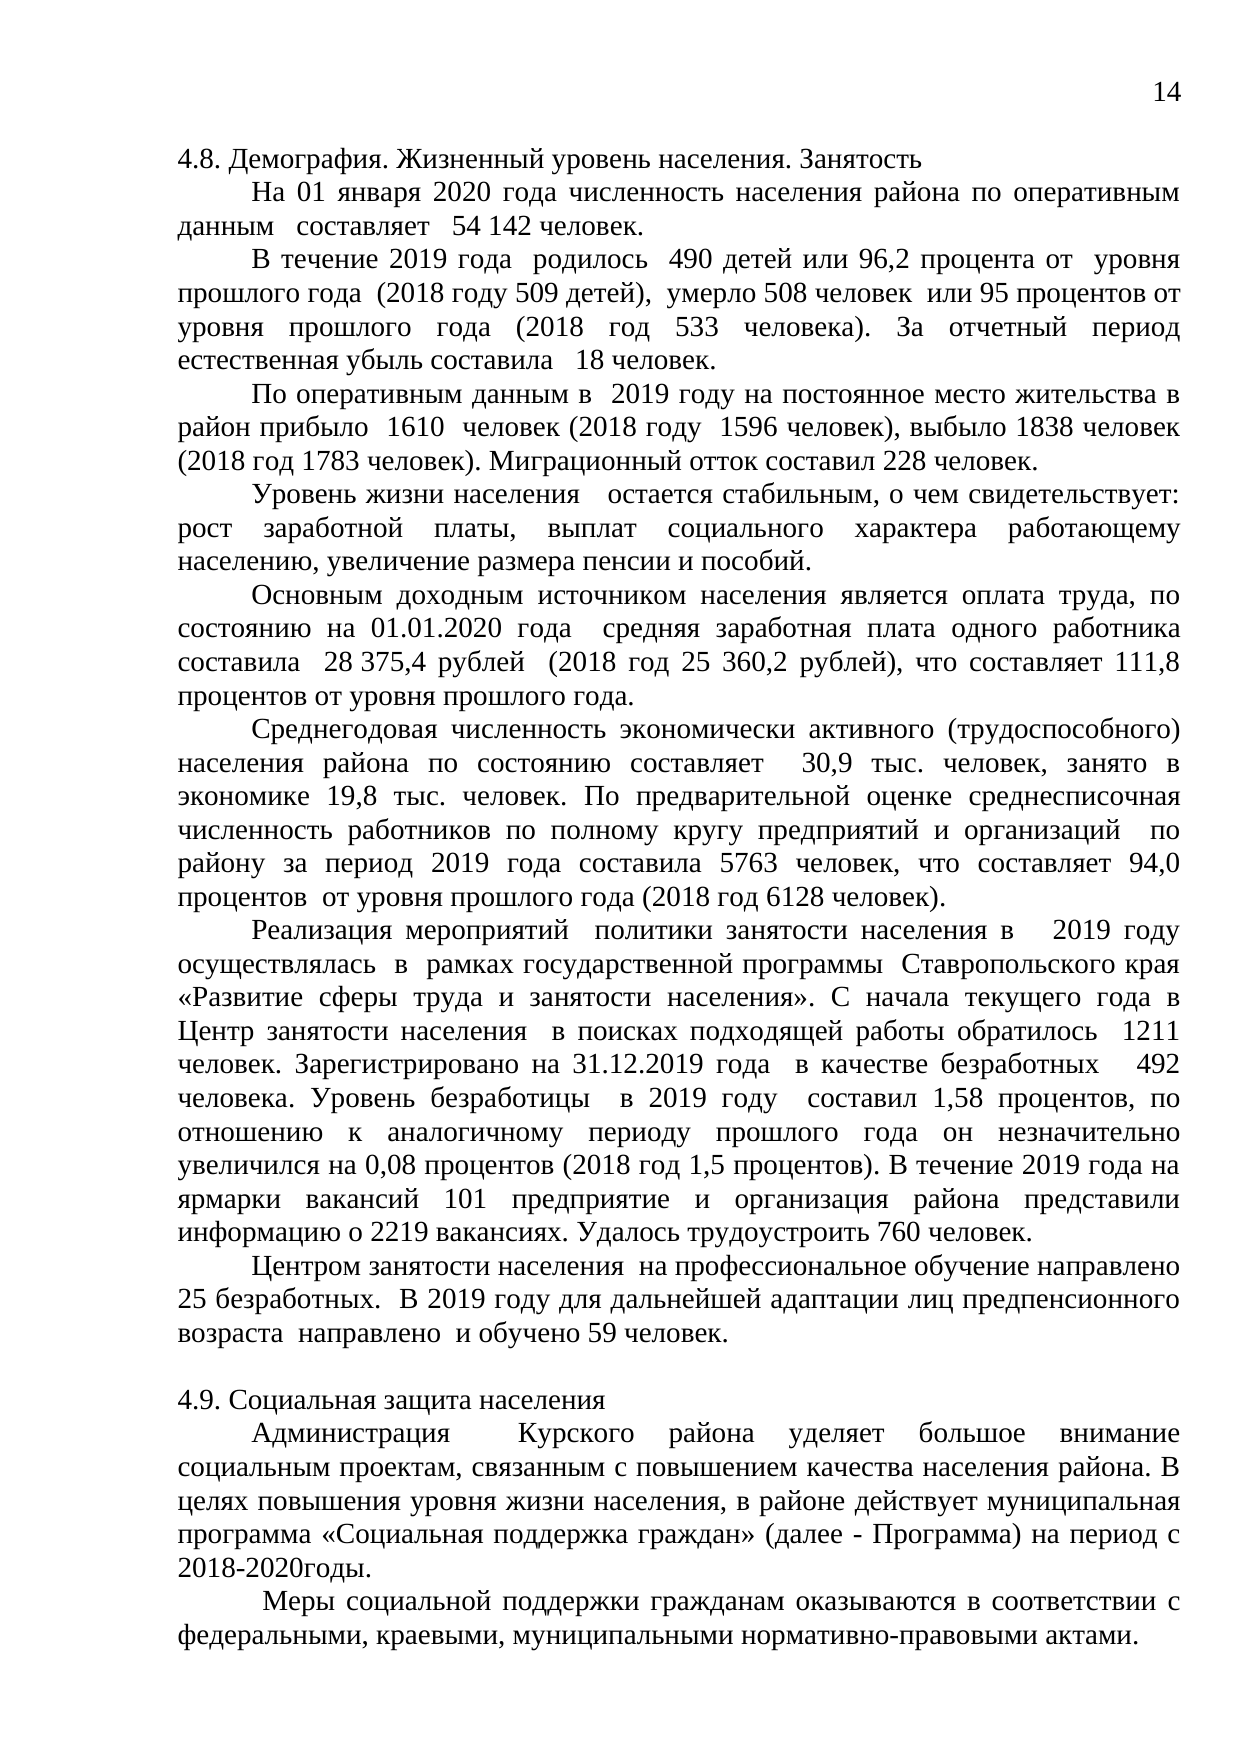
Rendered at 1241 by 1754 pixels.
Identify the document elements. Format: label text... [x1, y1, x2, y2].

text 4.8. Демграфия. Жизненный урвень населения. Занятсть [177, 141, 1181, 174]
text Среднегодовая численность экономически активного (трудоспособного) населения района по состоянию составляет 30,9 тыс. человек, занято в экономике 19,8 тыс. человек. По предварительной оценке среднесписочная численность работников по полному кругу предприятий и организаций по району за период 2019 года составила 5763 человек, что составляет 94,0 процентов от уровня прошлого года (2018 год 6128 человек). [177, 711, 1181, 912]
text Центром занятости населения на профессиональное обучение направлено 25 безработных. В 2019 году для дальнейшей адаптации лиц предпенсионного возраста направлено и обучено 59 человек. [177, 1248, 1181, 1348]
text В течение 2019 года родилось 490 детей или 96,2 процента от уровня прошлого года (2018 году 509 детей), умерло 508 человек или 95 процентов от уровня прошлого года (2018 год 533 человека). За отчетный период естественная убыль составила 18 человек. [177, 242, 1181, 376]
text Основным доходным источником населения является оплата труда, по состоянию на 01.01.2020 года средняя заработная плата одного работника составила 28 375,4 рублей (2018 год 25 360,2 рублей), что составляет 111,8 процентов от уровня прошлого года. [177, 577, 1181, 711]
text На 01 января 2020 года численность населения района по оперативным данным составляет 54 142 человек. [177, 174, 1181, 242]
text Администрация Курского района уделяет большое внимание социальным проектам, связанным с повышением качества населения района. В целях повышения уровня жизни населения, в районе действует муниципальная программа «Социальная поддержка граждан» (далее - Программа) на период с 2018-2020годы. [177, 1416, 1181, 1583]
text По оперативным данным в 2019 году на постоянное место жительства в район прибыло 1610 человек (2018 году 1596 человек), выбыло 1838 человек (2018 год 1783 человек). Миграционный отток составил 228 человек. [177, 376, 1181, 476]
text 4.9. Сциальная защита населения [177, 1382, 1181, 1416]
text Уровень жизни населения остается стабильным, о чем свидетельствует: рост заработной платы, выплат социального характера работающему населению, увеличение размера пенсии и пособий. [177, 476, 1181, 577]
text Меры социальной поддержки гражданам оказываются в соответствии с федеральными, краевыми, муниципальными нормативно-правовыми актами. [177, 1583, 1181, 1650]
text Реализация мероприятий политики занятости населения в 2019 году осуществлялась в рамках государственной программы Ставропольского края «Развитие сферы труда и занятости населения». С начала текущего года в Центр занятости населения в поисках подходящей работы обратилось 1211 человек. Зарегистрировано на 31.12.2019 года в качестве безработных 492 человека. Уровень безработицы в 2019 году составил 1,58 процентов, по отношению к аналогичному периоду прошлого года он незначительно увеличился на 0,08 процентов (2018 год 1,5 процентов). В течение 2019 года на ярмарки вакансий 101 предприятие и организация района представили информацию о 2219 вакансиях. Удалось трудоустроить 760 человек. [177, 912, 1181, 1248]
